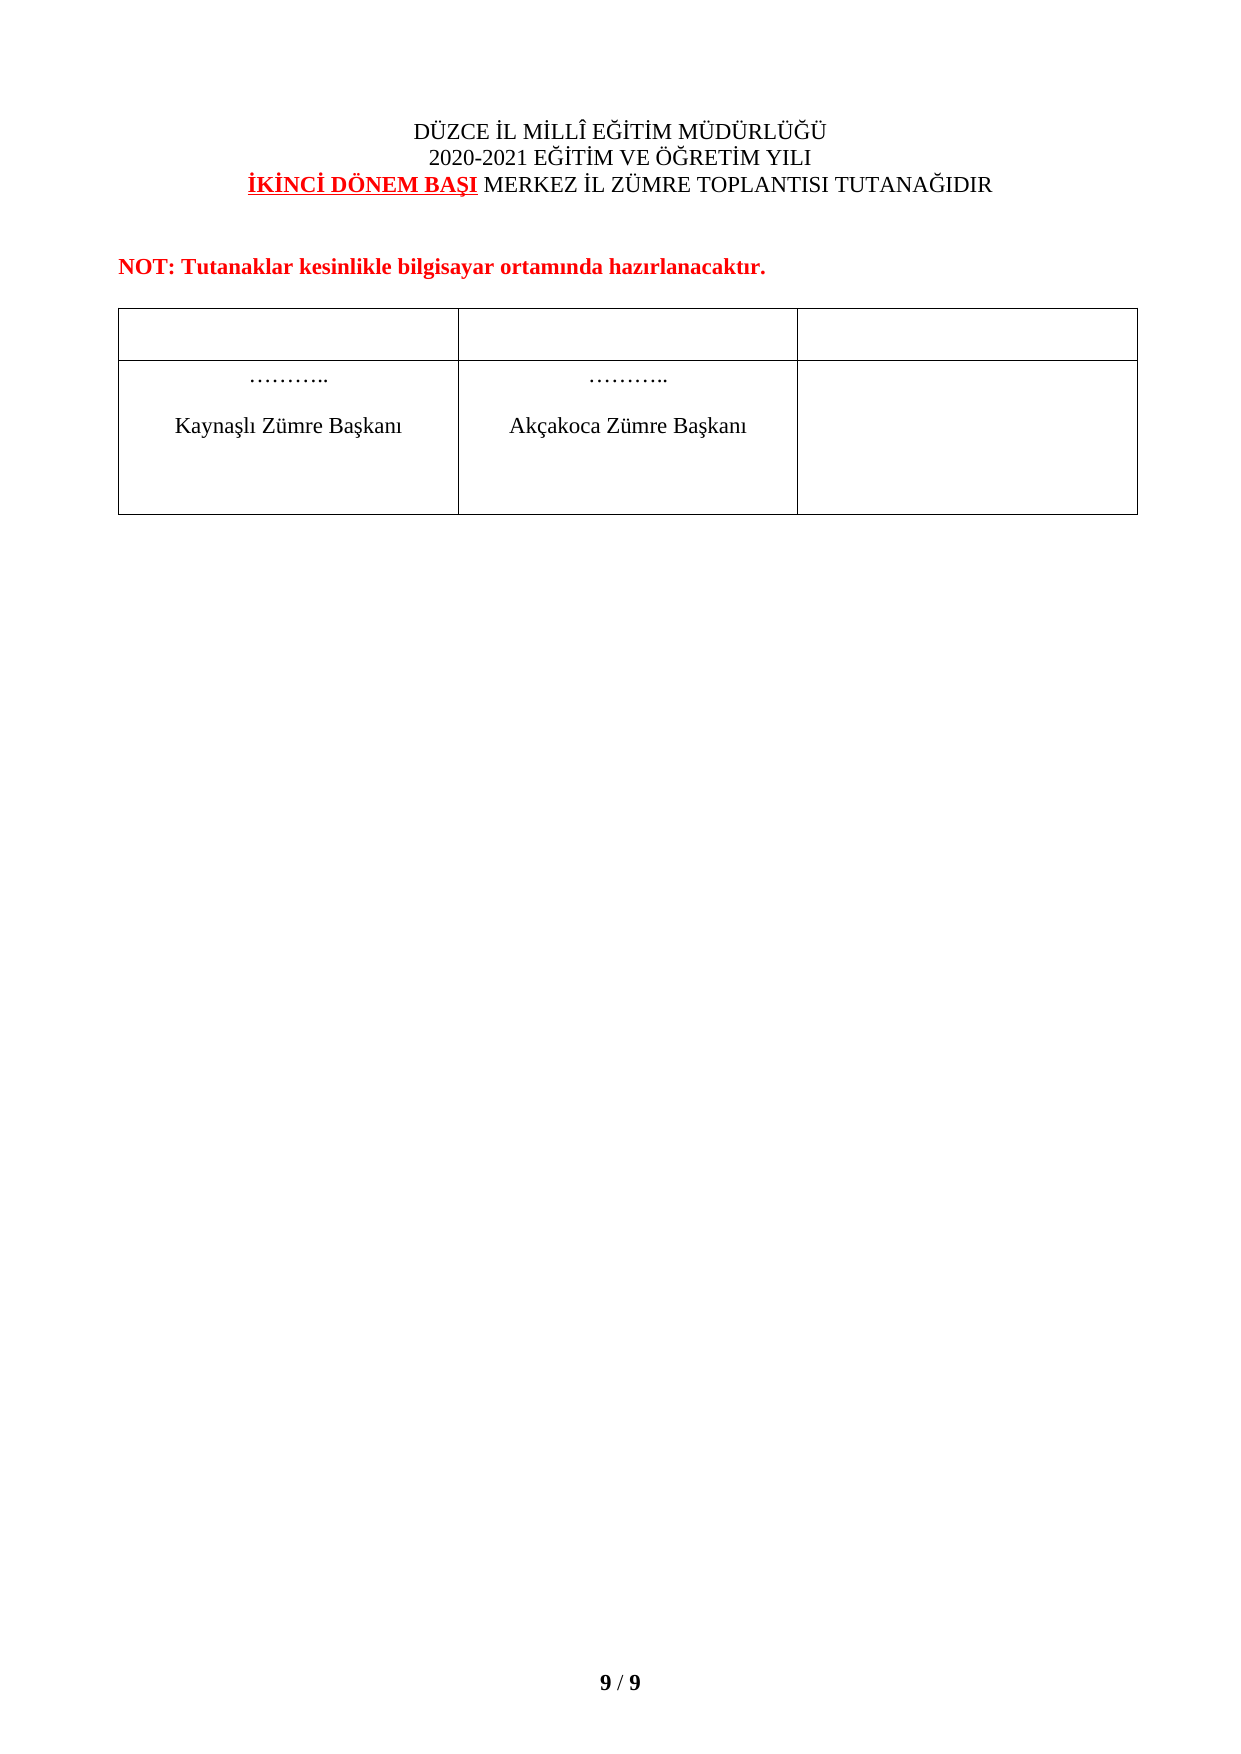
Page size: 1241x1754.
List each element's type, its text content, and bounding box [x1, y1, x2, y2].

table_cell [798, 309, 1137, 360]
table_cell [119, 309, 458, 360]
table_cell [798, 361, 1137, 514]
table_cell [459, 309, 797, 360]
table_cell ……….. Kaynaşlı Zümre Başkanı [119, 361, 458, 514]
table_cell ……….. Akçakoca Zümre Başkanı [459, 361, 797, 514]
